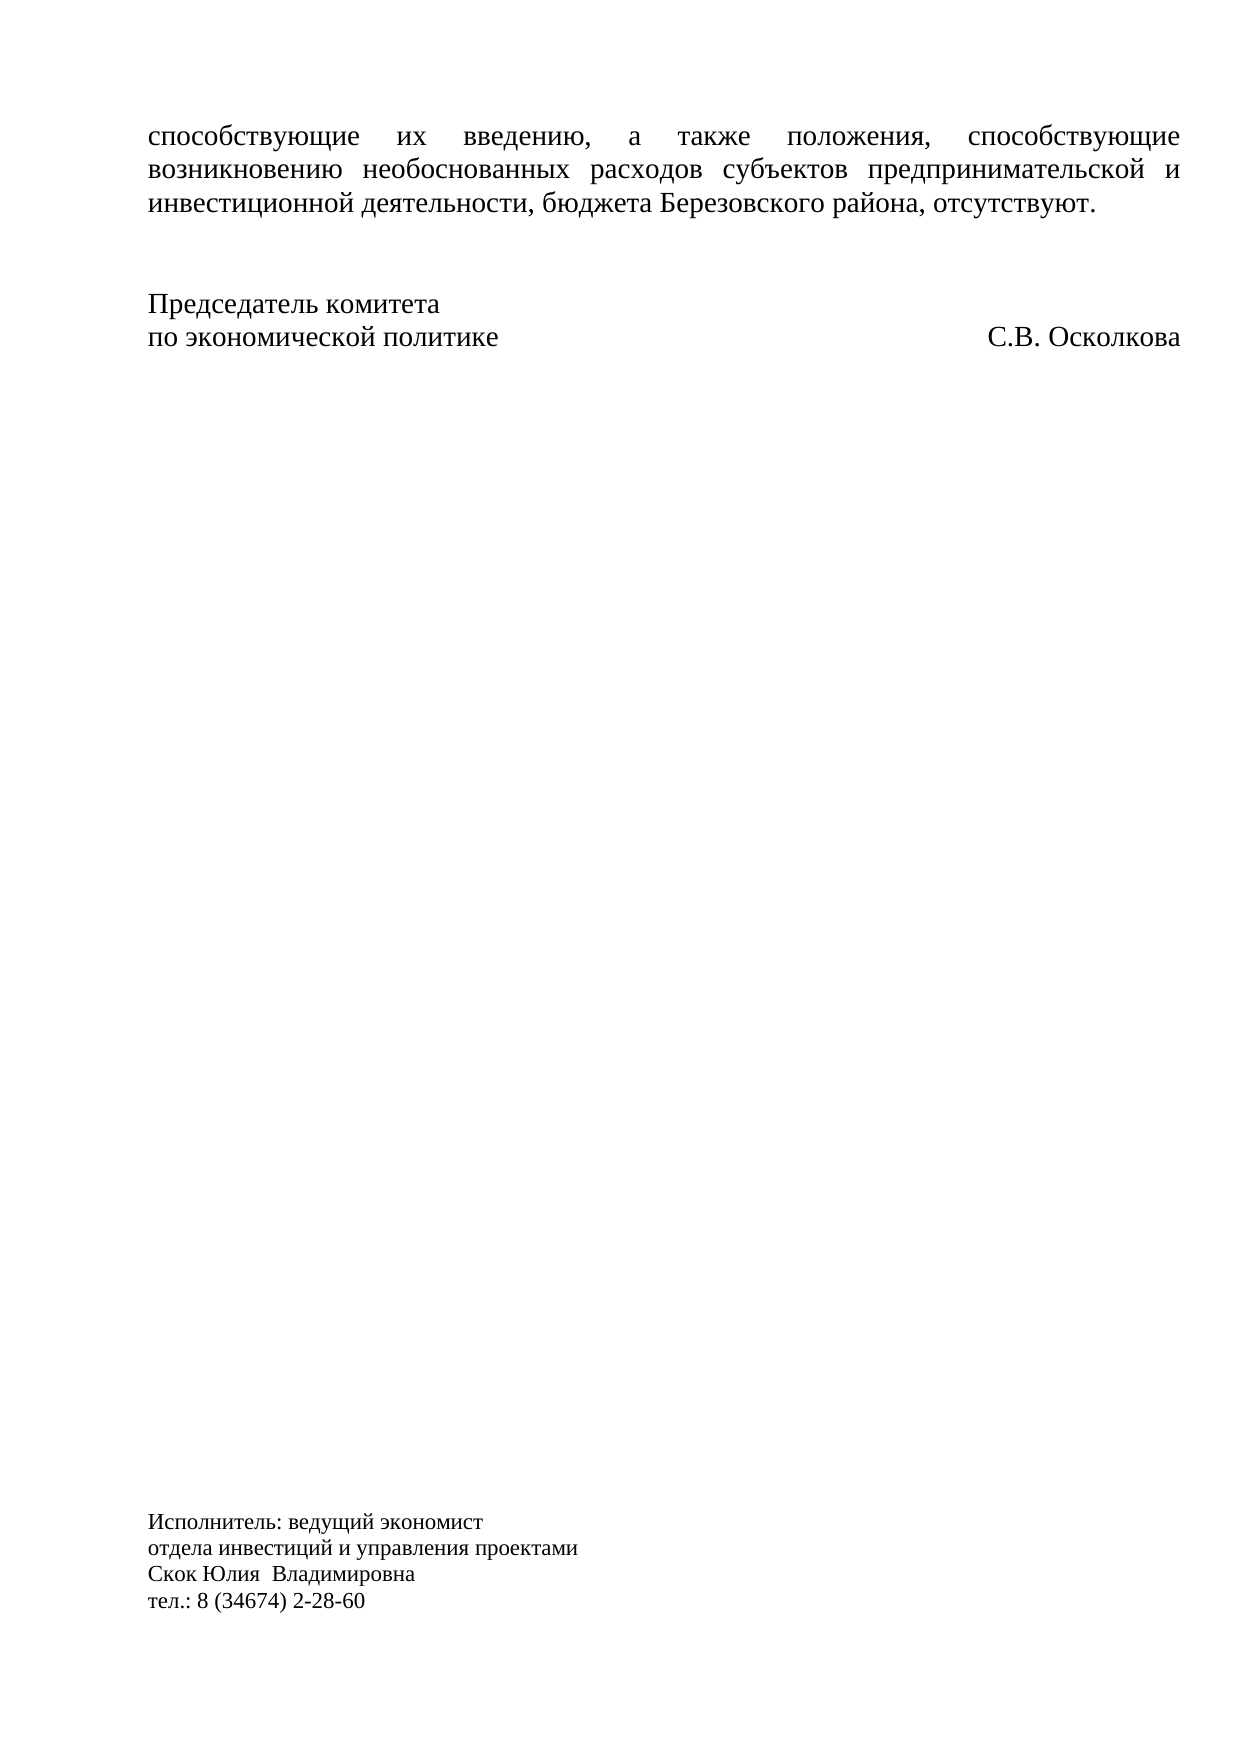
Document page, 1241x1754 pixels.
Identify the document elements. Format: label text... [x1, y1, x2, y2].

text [148, 118, 1181, 219]
text Исполнитель: ведущий экономист [148, 1508, 1181, 1534]
text Скок Юлия Владимировна [148, 1560, 1181, 1587]
text Председатель комитета [148, 286, 1181, 319]
text отдела инвестиций и управления проектами [148, 1534, 1181, 1560]
text тел.: 8 (34674) 2-28-60 [148, 1587, 1181, 1613]
text по экономической политике С.В. Осколкова [148, 319, 1181, 353]
